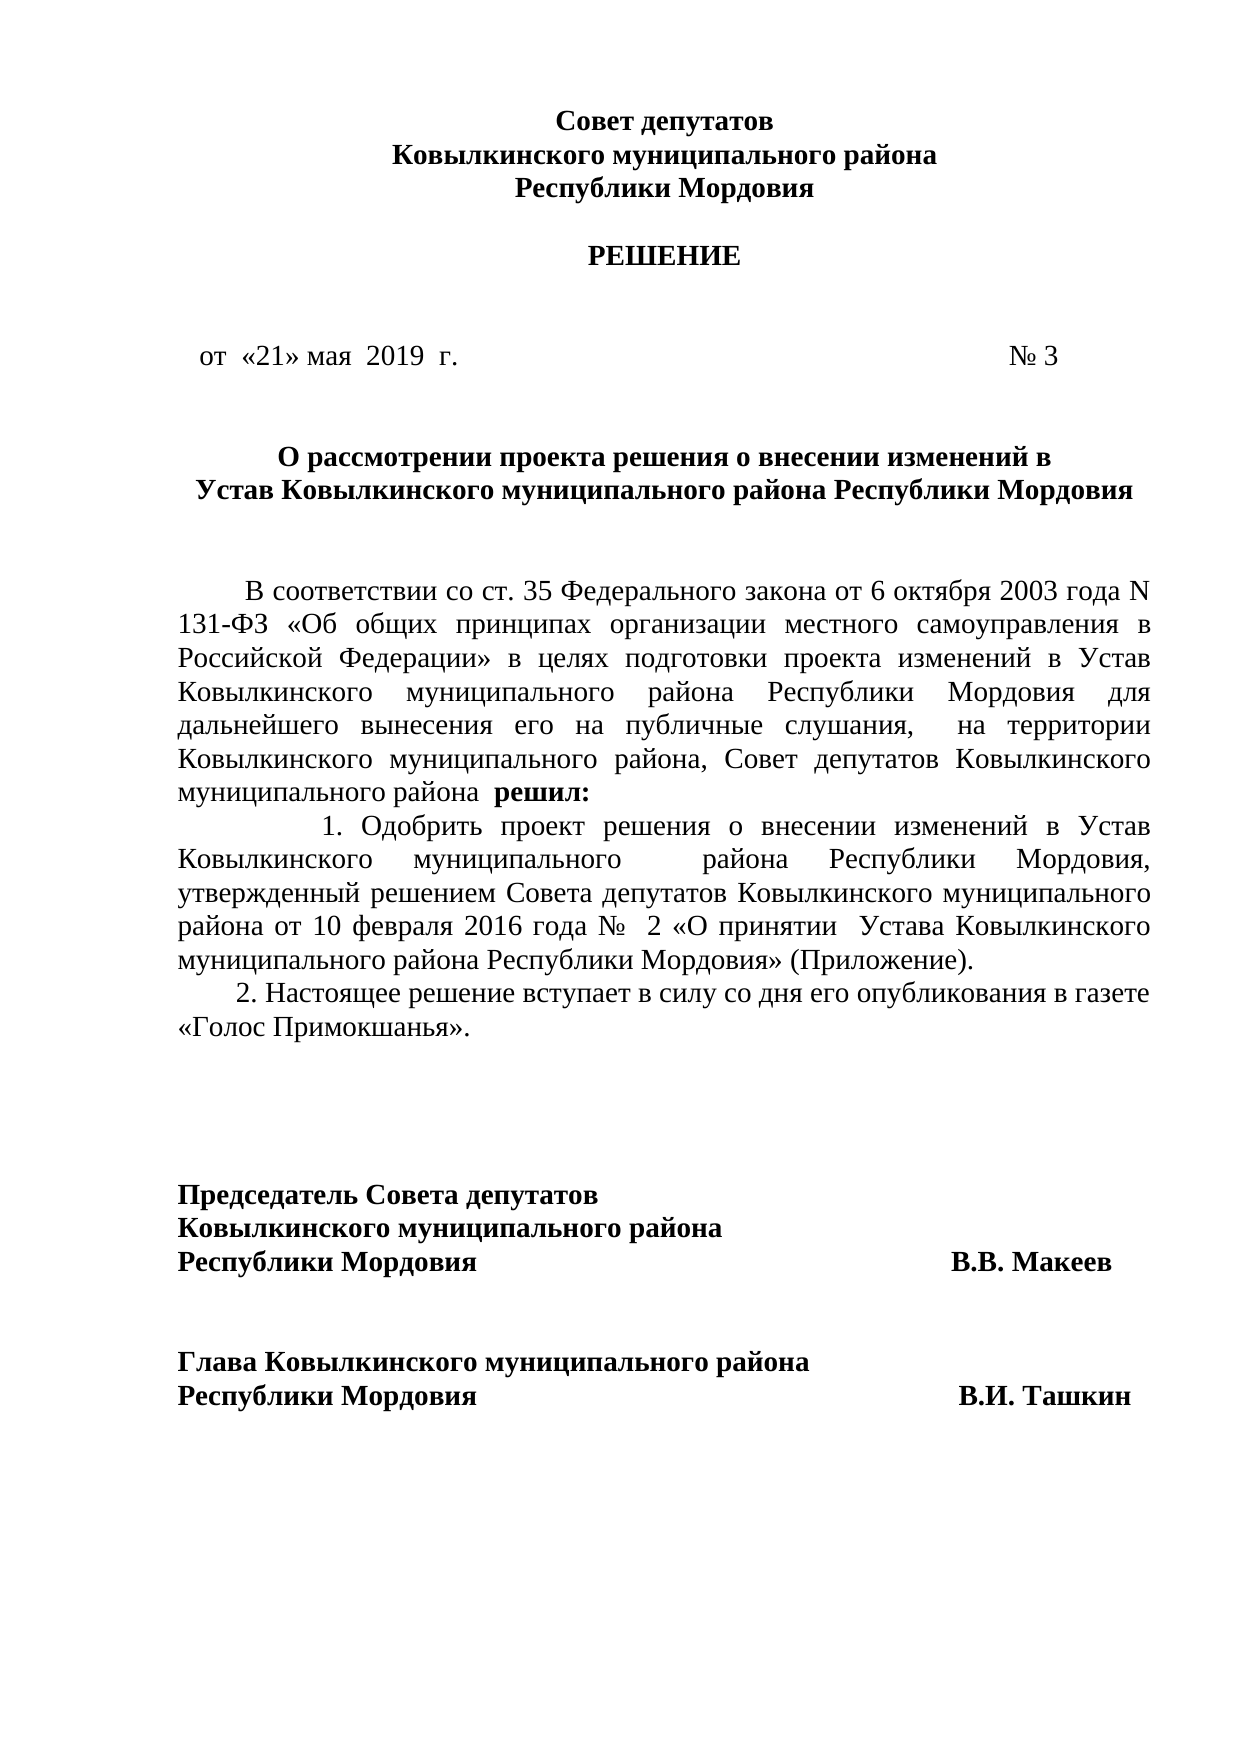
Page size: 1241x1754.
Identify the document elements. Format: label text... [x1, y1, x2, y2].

text Председатель Совета депутатов [177, 1177, 1152, 1210]
text 1. Одобрить проект решения о внесении изменений в Устав Ковылкинского муниципального района Республики Мордовия, утвержденный решением Совета депутатов Ковылкинского муниципального района от 10 февраля 2016 года № 2 «О принятии Устава Ковылкинского муниципального района Республики Мордовия» (Приложение). [177, 808, 1152, 976]
text Ковылкинского муниципального района [177, 137, 1152, 171]
text О рассмотрении проекта решения о внесении изменений в [177, 439, 1152, 472]
text Республики Мордовия В.И. Ташкин [177, 1378, 1152, 1412]
text Республики Мордовия [177, 171, 1152, 204]
text В соответствии со ст. 35 Федерального закона от 6 октября 2003 года N 131-ФЗ «Об общих принципах организации местного самоуправления в Российской Федерации» в целях подготовки проекта изменений в Устав Ковылкинского муниципального района Республики Мордовия для дальнейшего вынесения его на публичные слушания, на территории Ковылкинского муниципального района, Совет депутатов Ковылкинского муниципального района решил: [177, 573, 1152, 808]
text РЕШЕНИЕ [177, 238, 1152, 271]
text Устав Ковылкинского муниципального района Республики Мордовия [177, 472, 1152, 506]
text Ковылкинского муниципального района [177, 1210, 1152, 1244]
text Республики Мордовия В.В. Макеев [177, 1244, 1152, 1277]
text Глава Ковылкинского муниципального района [177, 1344, 1152, 1378]
text 2. Настоящее решение вступает в силу со дня его опубликования в газете «Голос Примокшанья». [177, 976, 1152, 1043]
text Совет депутатов [177, 103, 1152, 137]
text от «21» мая 2019 г. № 3 [177, 338, 1152, 372]
